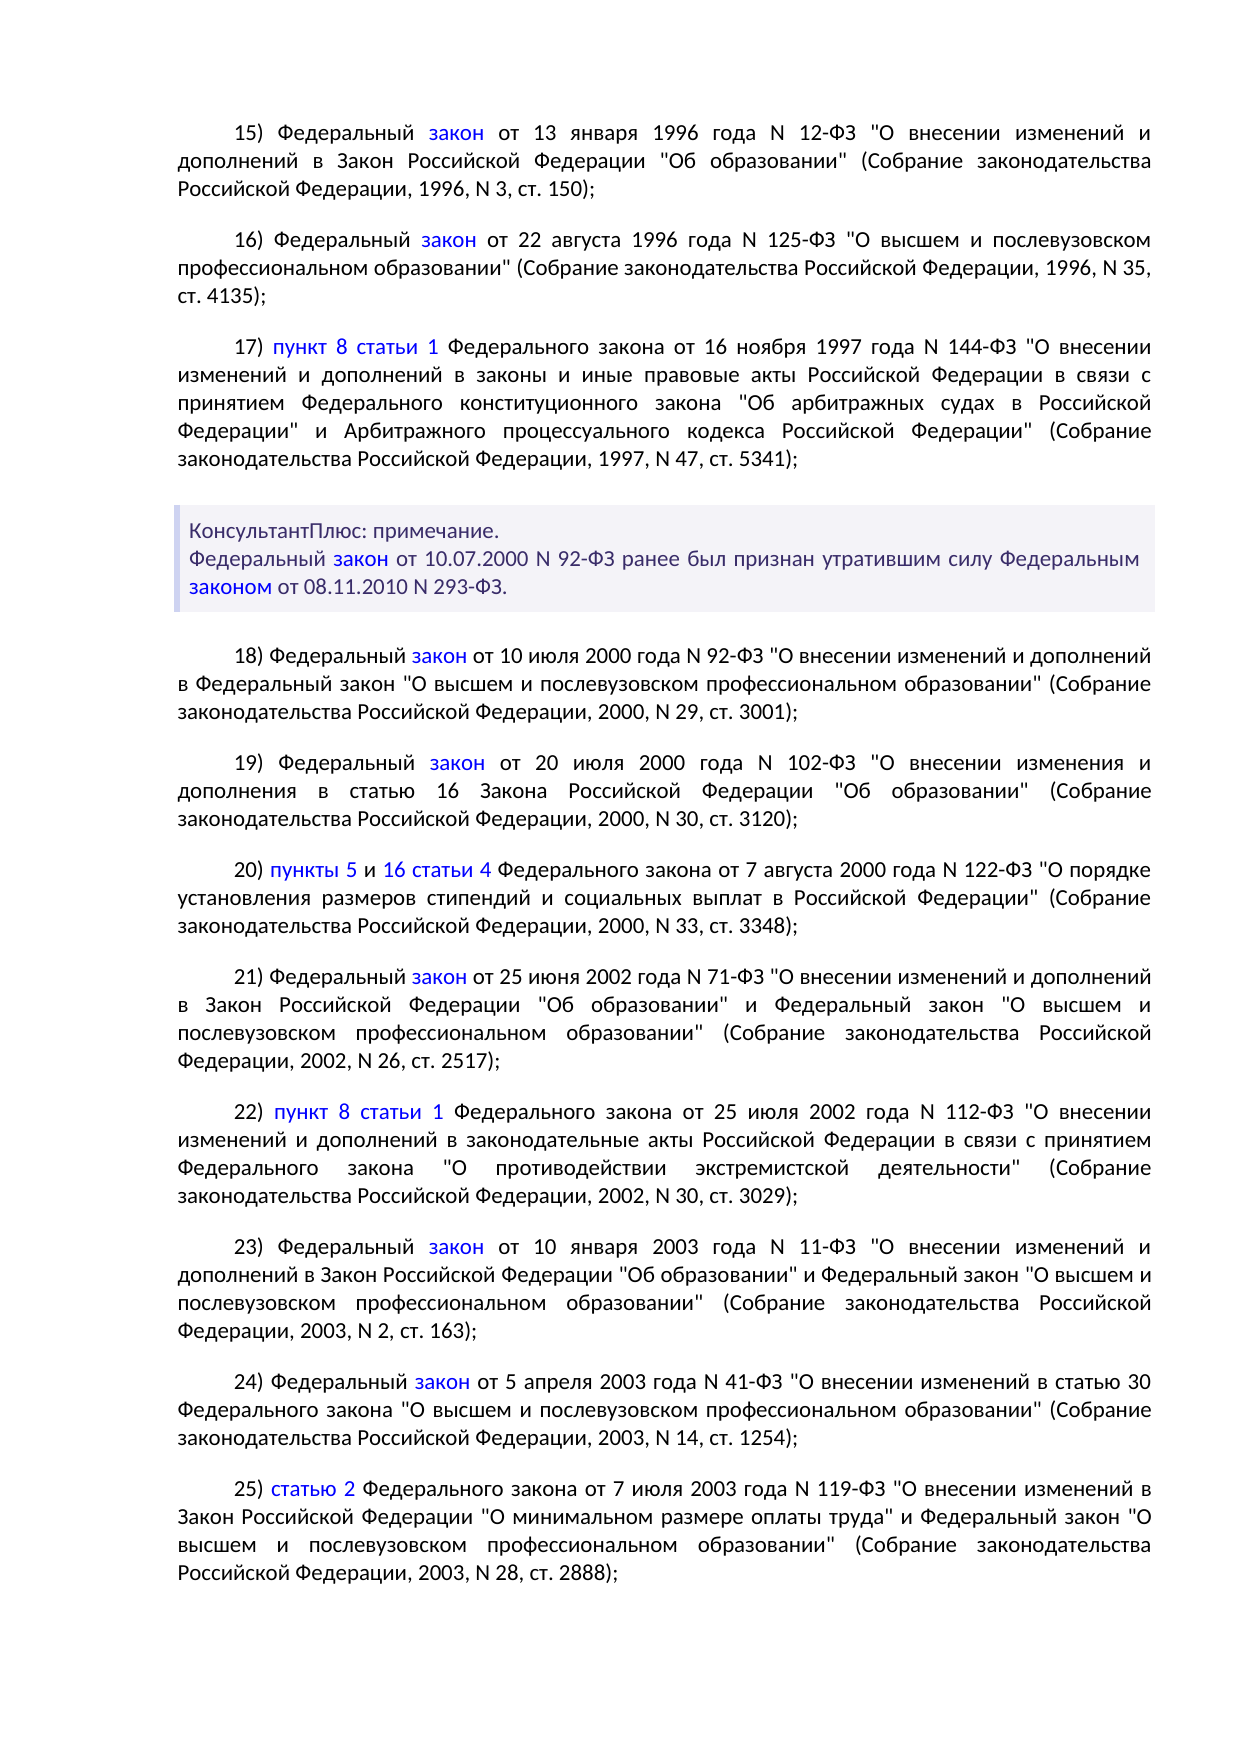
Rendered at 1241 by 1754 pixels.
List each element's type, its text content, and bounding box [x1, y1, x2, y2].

text 23) Федеральный закон от 10 января 2003 года N 11-ФЗ "О внесении изменений и дополнений в Закон Российской Федерации "Об образовании" и Федеральный закон "О высшем и послевузовском профессиональном образовании" (Собрание законодательства Российской Федерации, 2003, N 2, ст. 163); [177, 1232, 1152, 1344]
text 21) Федеральный закон от 25 июня 2002 года N 71-ФЗ "О внесении изменений и дополнений в Закон Российской Федерации "Об образовании" и Федеральный закон "О высшем и послевузовском профессиональном образовании" (Собрание законодательства Российской Федерации, 2002, N 26, ст. 2517); [177, 962, 1152, 1074]
text 15) Федеральный закон от 13 января 1996 года N 12-ФЗ "О внесении изменений и дополнений в Закон Российской Федерации "Об образовании" (Собрание законодательства Российской Федерации, 1996, N 3, ст. 150); [177, 118, 1152, 202]
text 25) статью 2 Федерального закона от 7 июля 2003 года N 119-ФЗ "О внесении изменений в Закон Российской Федерации "О минимальном размере оплаты труда" и Федеральный закон "О высшем и послевузовском профессиональном образовании" (Собрание законодательства Российской Федерации, 2003, N 28, ст. 2888); [177, 1474, 1152, 1586]
text 17) пункт 8 статьи 1 Федерального закона от 16 ноября 1997 года N 144-ФЗ "О внесении изменений и дополнений в законы и иные правовые акты Российской Федерации в связи с принятием Федерального конституционного закона "Об арбитражных судах в Российской Федерации" и Арбитражного процессуального кодекса Российской Федерации" (Собрание законодательства Российской Федерации, 1997, N 47, ст. 5341); [177, 332, 1152, 472]
text 16) Федеральный закон от 22 августа 1996 года N 125-ФЗ "О высшем и послевузовском профессиональном образовании" (Собрание законодательства Российской Федерации, 1996, N 35, ст. 4135); [177, 225, 1152, 309]
text 24) Федеральный закон от 5 апреля 2003 года N 41-ФЗ "О внесении изменений в статью 30 Федерального закона "О высшем и послевузовском профессиональном образовании" (Собрание законодательства Российской Федерации, 2003, N 14, ст. 1254); [177, 1367, 1152, 1451]
text 20) пункты 5 и 16 статьи 4 Федерального закона от 7 августа 2000 года N 122-ФЗ "О порядке установления размеров стипендий и социальных выплат в Российской Федерации" (Собрание законодательства Российской Федерации, 2000, N 33, ст. 3348); [177, 855, 1152, 939]
text 22) пункт 8 статьи 1 Федерального закона от 25 июля 2002 года N 112-ФЗ "О внесении изменений и дополнений в законодательные акты Российской Федерации в связи с принятием Федерального закона "О противодействии экстремистской деятельности" (Собрание законодательства Российской Федерации, 2002, N 30, ст. 3029); [177, 1097, 1152, 1209]
text 18) Федеральный закон от 10 июля 2000 года N 92-ФЗ "О внесении изменений и дополнений в Федеральный закон "О высшем и послевузовском профессиональном образовании" (Собрание законодательства Российской Федерации, 2000, N 29, ст. 3001); [177, 641, 1152, 725]
text 19) Федеральный закон от 20 июля 2000 года N 102-ФЗ "О внесении изменения и дополнения в статью 16 Закона Российской Федерации "Об образовании" (Собрание законодательства Российской Федерации, 2000, N 30, ст. 3120); [177, 748, 1152, 832]
table_header КонсультантПлюс: примечание. Федеральный закон от 10.07.2000 N 92-ФЗ ранее был признан утратившим силу Федеральным законом от 08.11.2010 N 293-ФЗ. [180, 505, 1149, 612]
